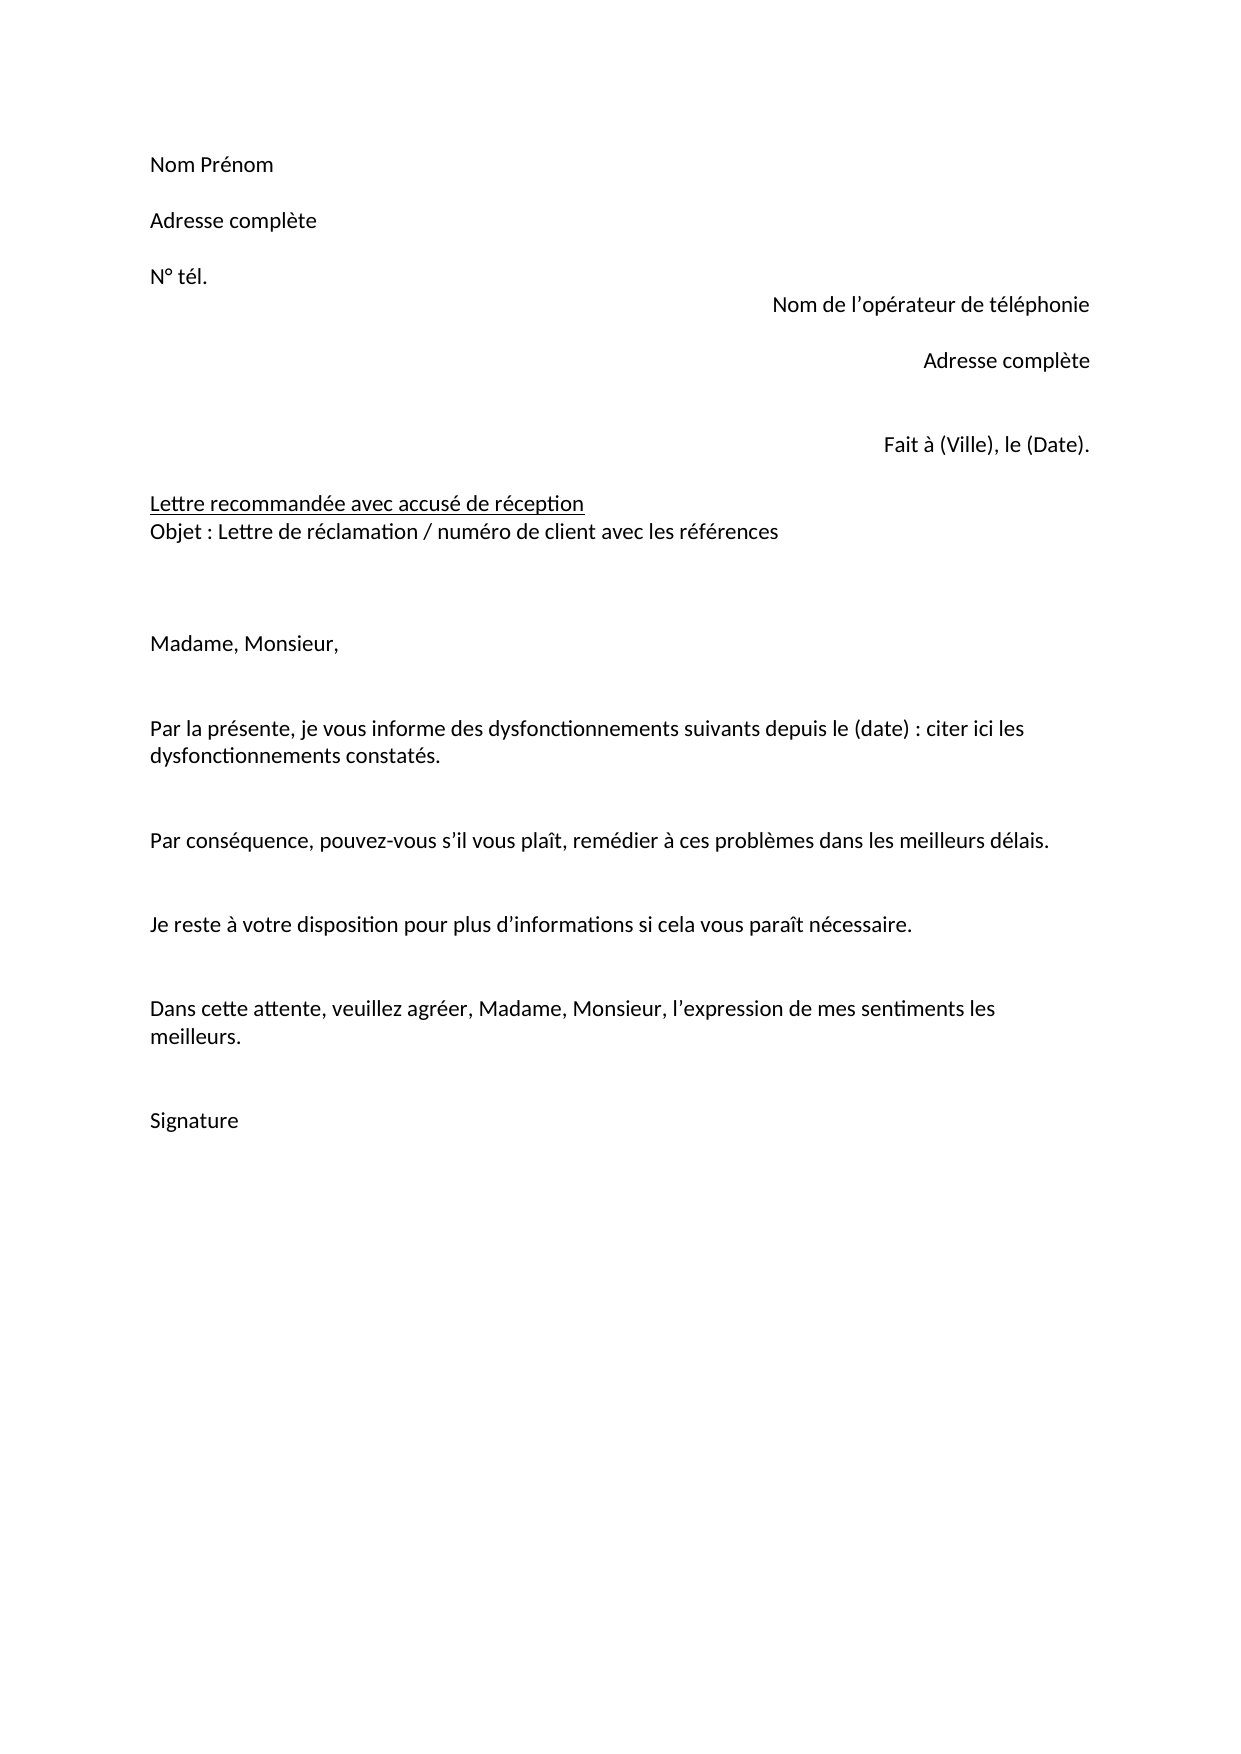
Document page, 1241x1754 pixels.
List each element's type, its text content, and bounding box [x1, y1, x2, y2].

text Nom Prénom Adresse complète N° tél. [150, 150, 1090, 290]
text Lettre recommandée avec accusé de réception [150, 489, 1090, 517]
text Objet : Lettre de réclamation / numéro de client avec les références Madame, Monsieur, Par la présente, je vous informe des dysfonctionnements suivants depuis le (date) : citer ici les dysfonctionnements constatés. Par conséquence, pouvez-vous s’il vous plaît, remédier à ces problèmes dans les meilleurs délais. Je reste à votre disposition pour plus d’informations si cela vous paraît nécessaire. Dans cette attente, veuillez agréer, Madame, Monsieur, l’expression de mes sentiments les meilleurs. Signature [150, 517, 1090, 1134]
text Nom de l’opérateur de téléphonie Adresse complète Fait à (Ville), le (Date). [150, 290, 1090, 458]
